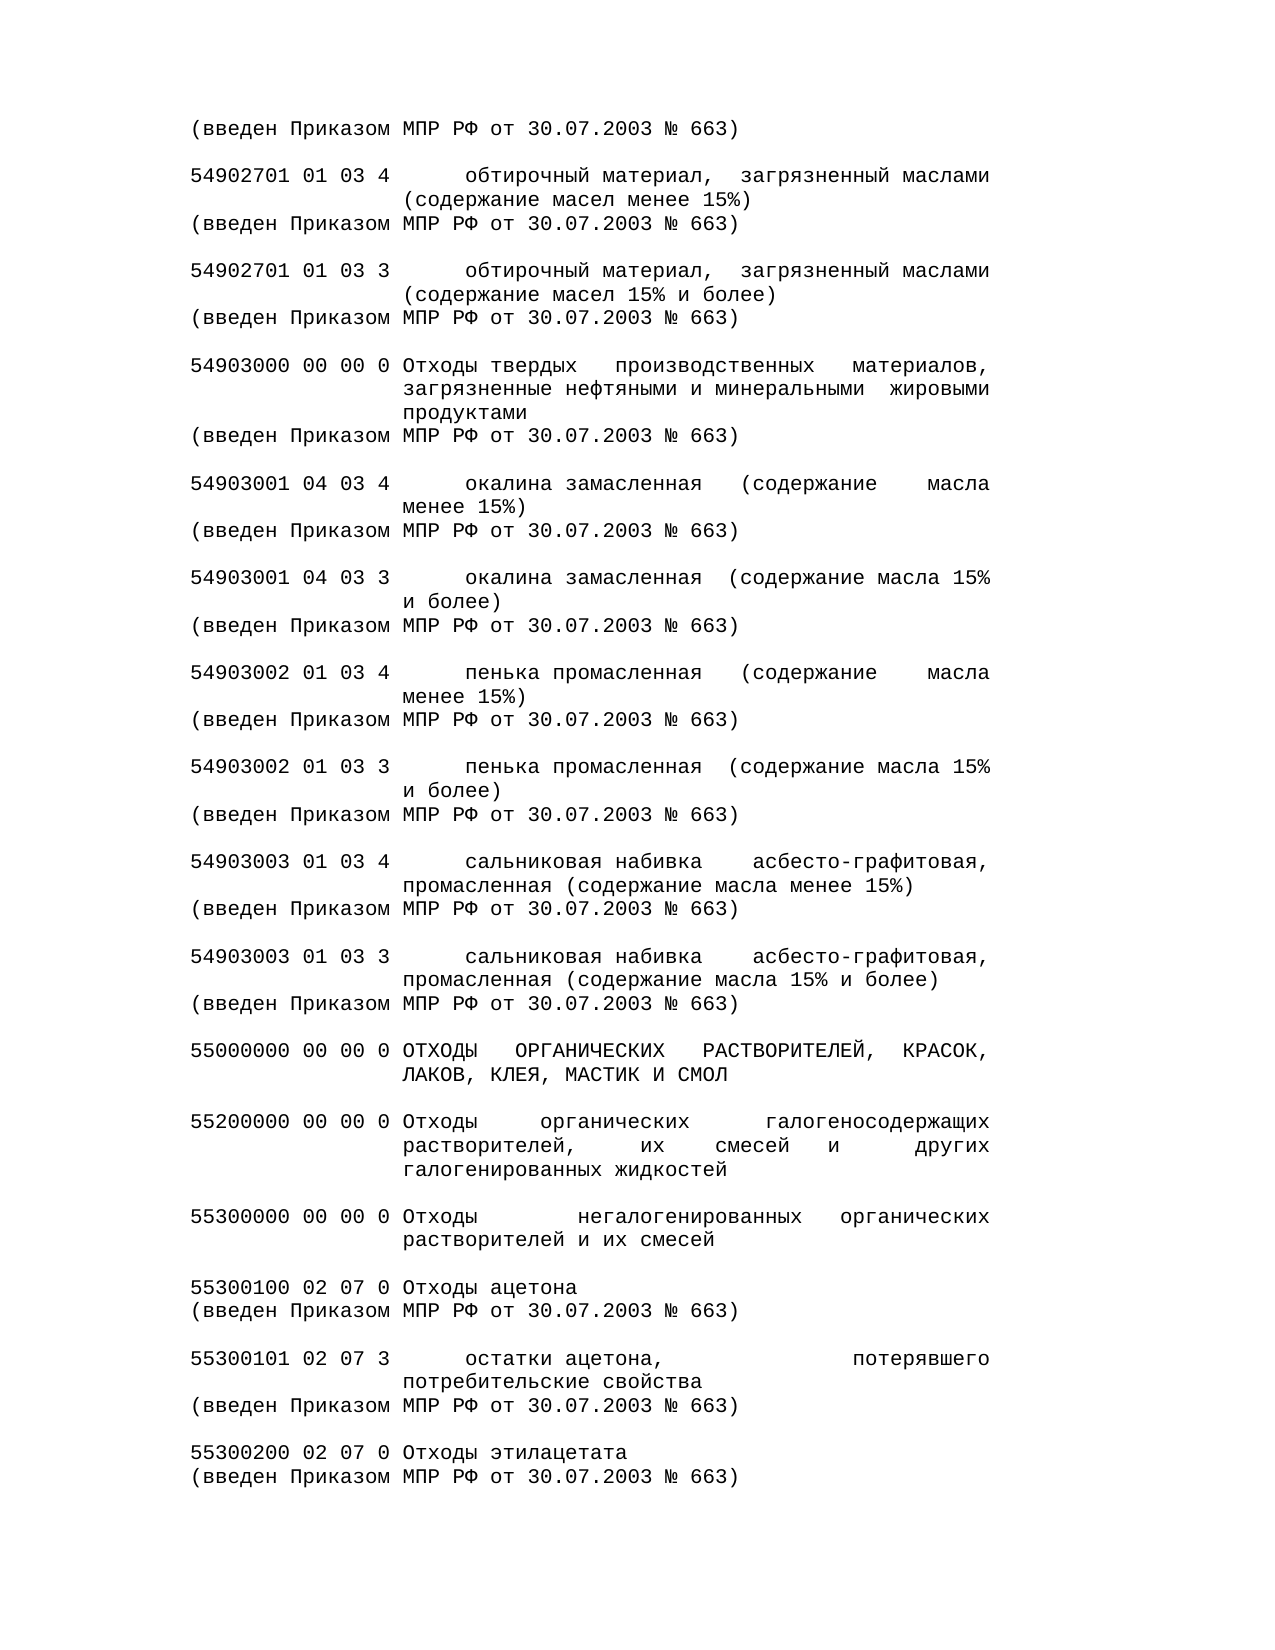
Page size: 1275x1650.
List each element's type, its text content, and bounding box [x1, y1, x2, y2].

text 54903000 00 00 0 Отходы твердых производственных материалов, [177, 354, 1186, 378]
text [177, 1395, 1186, 1419]
text растворителей и их смесей [177, 1229, 1186, 1253]
text растворителей, их смесей и других [177, 1135, 1186, 1158]
text (введен Приказом МПР РФ от 30.07.2003 № 663) [177, 993, 1186, 1017]
text (содержание масел 15% и более) [177, 284, 1186, 307]
text 55300100 02 07 0 Отходы ацетона [177, 1277, 1186, 1300]
text (введен Приказом МПР РФ от 30.07.2003 № 663) [177, 307, 1186, 331]
text и более) [177, 591, 1186, 615]
text загрязненные нефтяными и минеральными жировыми [177, 378, 1186, 402]
text менее 15%) [177, 686, 1186, 709]
text (введен Приказом МПР РФ от 30.07.2003 № 663) [177, 898, 1186, 922]
text 54903003 01 03 3 сальниковая набивка асбесто-графитовая, [177, 946, 1186, 969]
text потребительские свойства [177, 1371, 1186, 1395]
text (введен Приказом МПР РФ от 30.07.2003 № 663) [177, 520, 1186, 544]
text менее 15%) [177, 496, 1186, 520]
text 54903001 04 03 4 окалина замасленная (содержание масла [177, 473, 1186, 496]
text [177, 213, 1186, 236]
text 55300200 02 07 0 Отходы этилацетата [177, 1442, 1186, 1466]
text промасленная (содержание масла менее 15%) [177, 875, 1186, 898]
text (введен Приказом МПР РФ от 30.07.2003 № 663) [177, 426, 1186, 449]
text (введен Приказом МПР РФ от 30.07.2003 № 663) [177, 615, 1186, 638]
text 54903001 04 03 3 окалина замасленная (содержание масла 15% [177, 567, 1186, 591]
text 54903003 01 03 4 сальниковая набивка асбесто-графитовая, [177, 851, 1186, 875]
text продуктами [177, 402, 1186, 426]
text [177, 118, 1186, 142]
text (введен Приказом МПР РФ от 30.07.2003 № 663) [177, 709, 1186, 733]
text 54903002 01 03 3 пенька промасленная (содержание масла 15% [177, 757, 1186, 780]
text промасленная (содержание масла 15% и более) [177, 969, 1186, 993]
text 54902701 01 03 4 обтирочный материал, загрязненный маслами [177, 165, 1186, 189]
text (введен Приказом МПР РФ от 30.07.2003 № 663) [177, 1300, 1186, 1324]
text (содержание масел менее 15%) [177, 189, 1186, 213]
text 55200000 00 00 0 Отходы органических галогеносодержащих [177, 1111, 1186, 1135]
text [177, 1466, 1186, 1489]
text и более) [177, 780, 1186, 804]
text (введен Приказом МПР РФ от 30.07.2003 № 663) [177, 804, 1186, 827]
text 55300000 00 00 0 Отходы негалогенированных органических [177, 1206, 1186, 1229]
text 55300101 02 07 3 остатки ацетона, потерявшего [177, 1348, 1186, 1371]
text галогенированных жидкостей [177, 1158, 1186, 1182]
text 54903002 01 03 4 пенька промасленная (содержание масла [177, 662, 1186, 686]
text 55000000 00 00 0 ОТХОДЫ ОРГАНИЧЕСКИХ РАСТВОРИТЕЛЕЙ, КРАСОК, [177, 1040, 1186, 1064]
text ЛАКОВ, КЛЕЯ, МАСТИК И СМОЛ [177, 1064, 1186, 1088]
text 54902701 01 03 3 обтирочный материал, загрязненный маслами [177, 260, 1186, 284]
